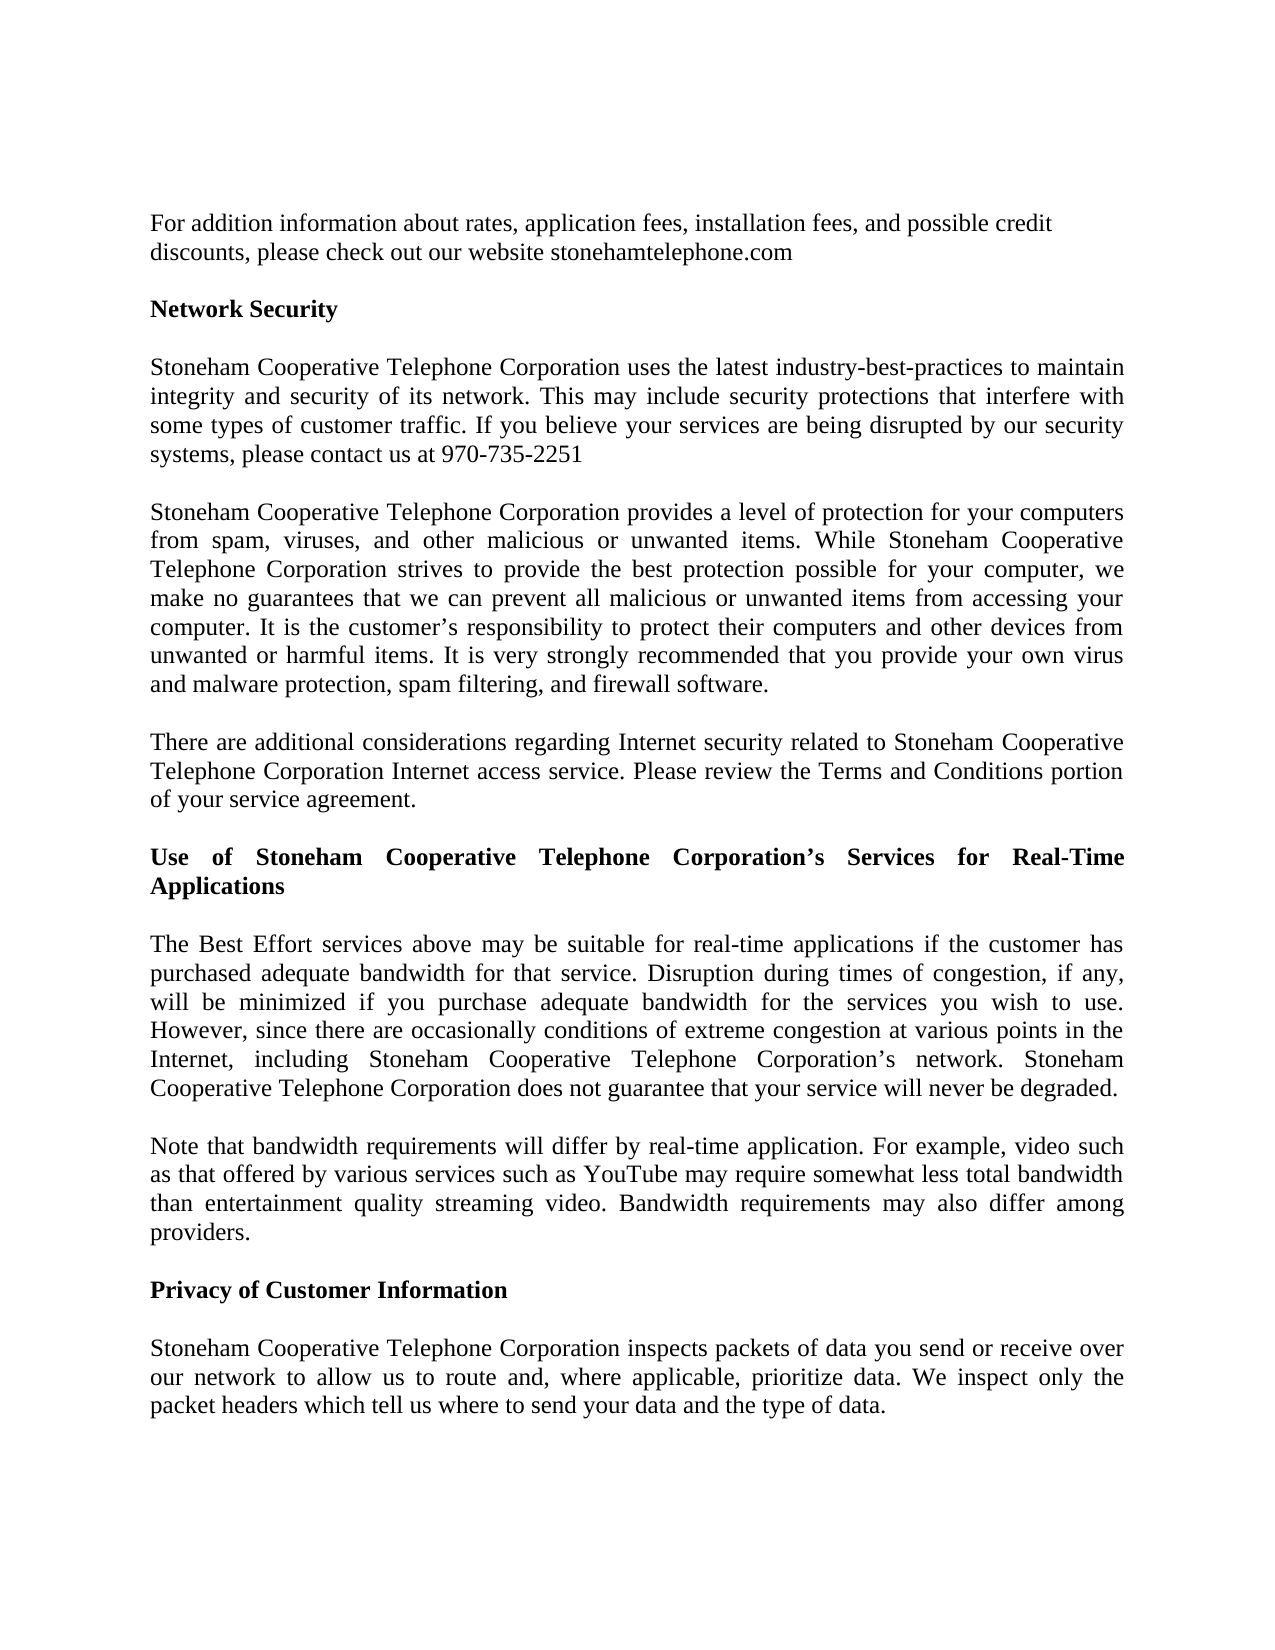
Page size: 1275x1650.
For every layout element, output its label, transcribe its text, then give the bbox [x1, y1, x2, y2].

text The Best Effort services above may be suitable for real-time applications if the customer has purchased adequate bandwidth for that service. Disruption during times of congestion, if any, will be minimized if you purchase adequate bandwidth for the services you wish to use. However, since there are occasionally conditions of extreme congestion at various points in the Internet, including Stoneham Cooperative Telephone Corporation’s network. Stoneham Cooperative Telephone Corporation does not guarantee that your service will never be degraded. [150, 929, 1125, 1102]
text Note that bandwidth requirements will differ by real-time application. For example, video such as that offered by various services such as YouTube may require somewhat less total bandwidth than entertainment quality streaming video. Bandwidth requirements may also differ among providers. [150, 1131, 1125, 1246]
text Network Security [150, 294, 1125, 323]
text Stoneham Cooperative Telephone Corporation provides a level of protection for your computers from spam, viruses, and other malicious or unwanted items. While Stoneham Cooperative Telephone Corporation strives to provide the best protection possible for your computer, we make no guarantees that we can prevent all malicious or unwanted items from accessing your computer. It is the customer’s responsibility to protect their computers and other devices from unwanted or harmful items. It is very strongly recommended that you provide your own virus and malware protection, spam filtering, and firewall software. [150, 497, 1125, 698]
text Use of Stoneham Cooperative Telephone Corporation’s Services for Real-Time Applications [150, 842, 1125, 900]
text For addition information about rates, application fees, installation fees, and possible credit discounts, please check out our website stonehamtelephone.com [150, 208, 1125, 265]
text Stoneham Cooperative Telephone Corporation inspects packets of data you send or receive over our network to allow us to route and, where applicable, prioritize data. We inspect only the packet headers which tell us where to send your data and the type of data. [150, 1333, 1125, 1419]
text There are additional considerations regarding Internet security related to Stoneham Cooperative Telephone Corporation Internet access service. Please review the Terms and Conditions portion of your service agreement. [150, 727, 1125, 813]
text Stoneham Cooperative Telephone Corporation uses the latest industry-best-practices to maintain integrity and security of its network. This may include security protections that interfere with some types of customer traffic. If you believe your services are being disrupted by our security systems, please contact us at 970-735-2251 [150, 352, 1125, 467]
text Privacy of Customer Information [150, 1275, 1125, 1304]
